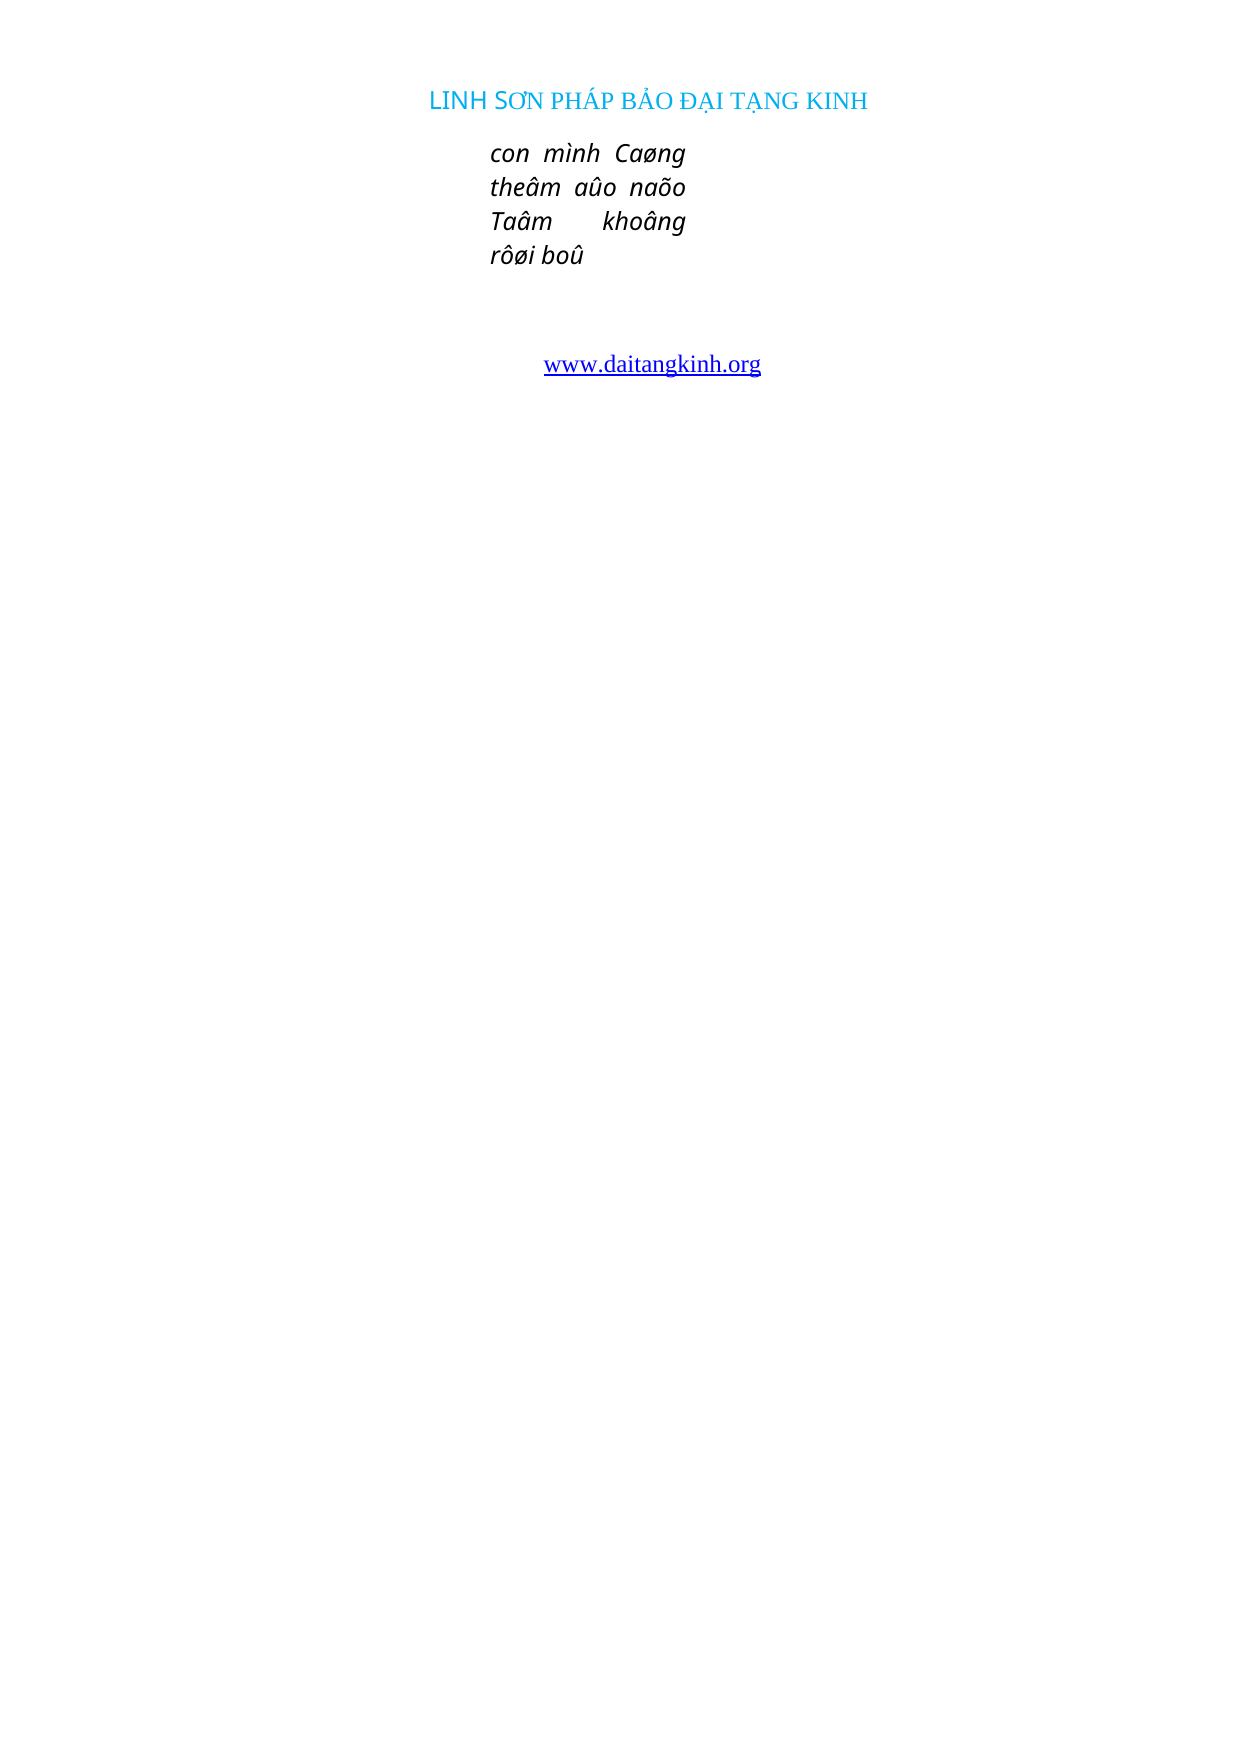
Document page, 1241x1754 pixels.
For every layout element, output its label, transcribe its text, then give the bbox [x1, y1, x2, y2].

text www.daitangkinh.org [344, 349, 961, 378]
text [490, 135, 686, 272]
